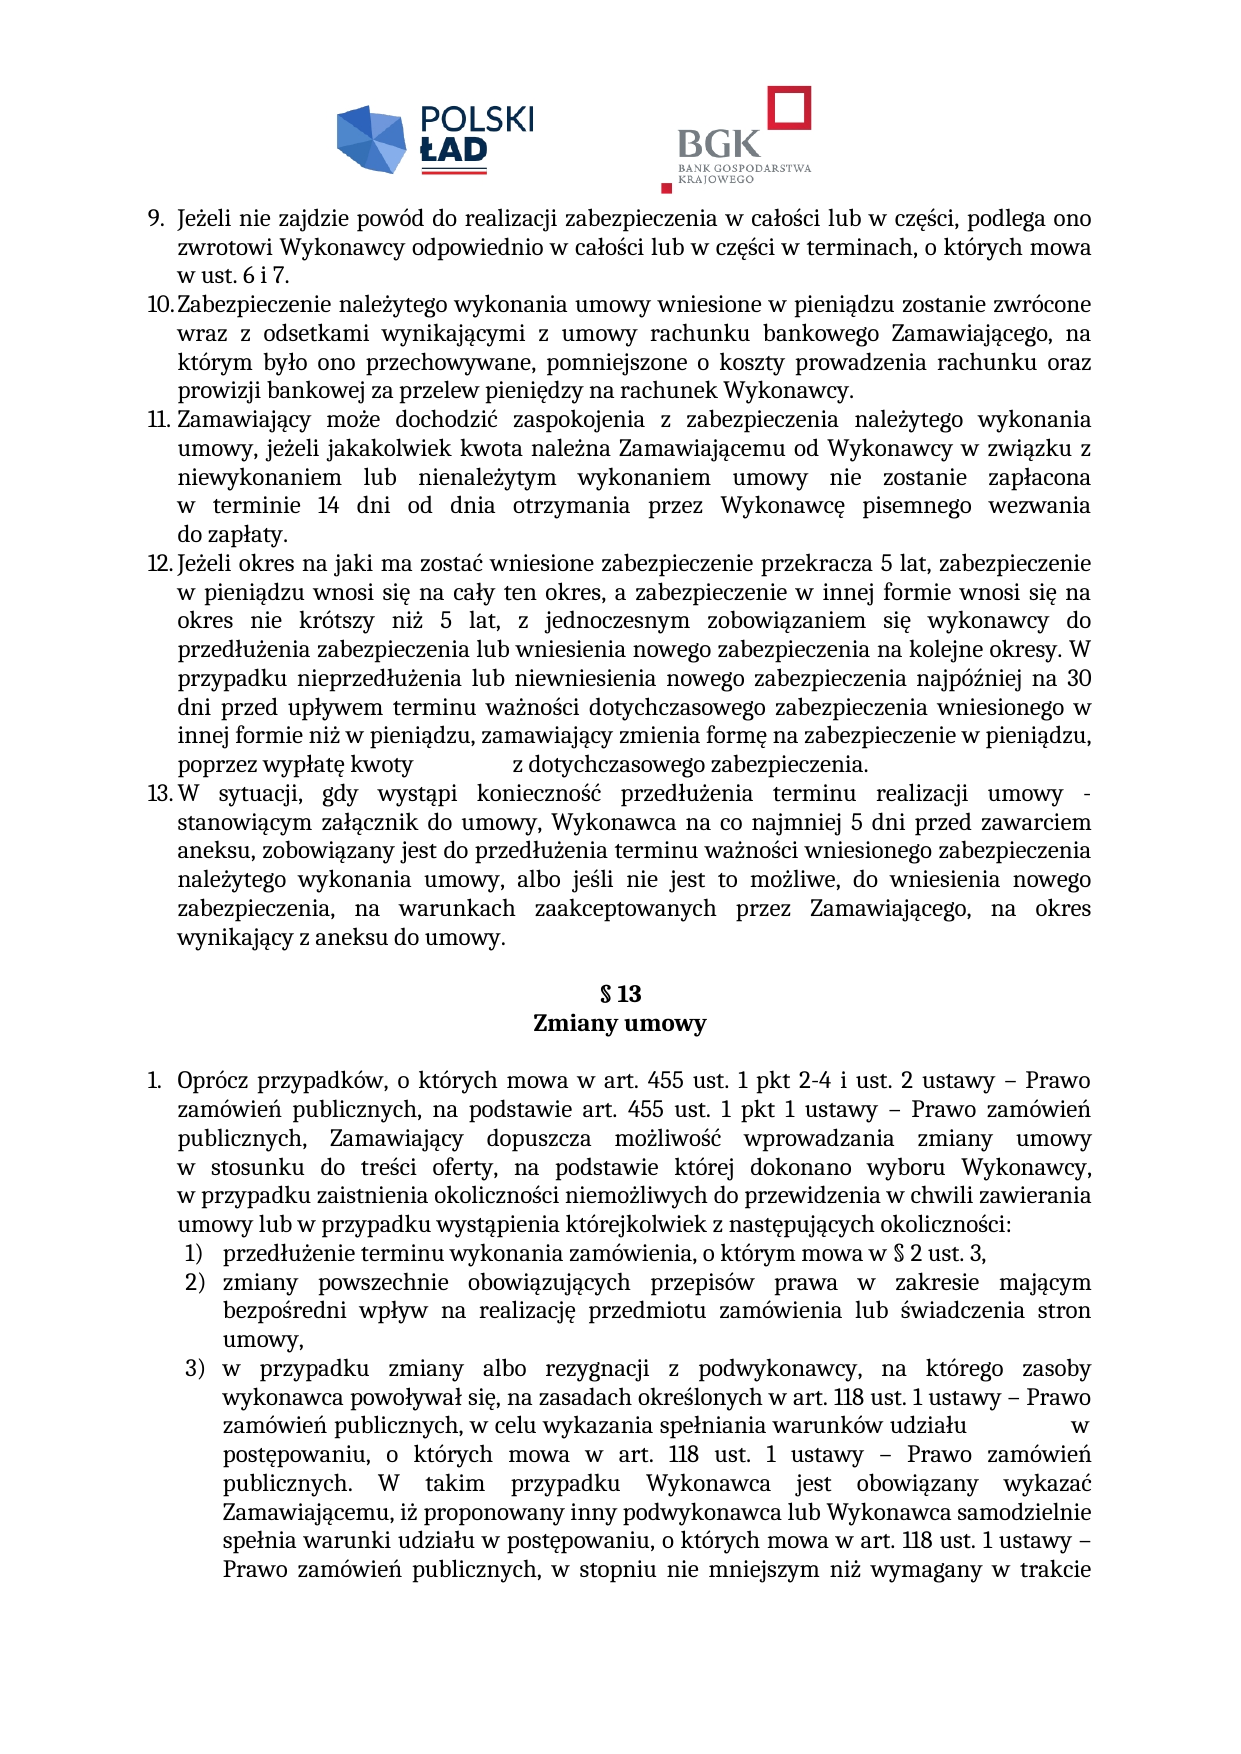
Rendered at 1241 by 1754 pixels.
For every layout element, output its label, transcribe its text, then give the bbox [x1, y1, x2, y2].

list zmiany powszechnie obowiązujących przepisów prawa w zakresie mającym bezpośredni wpływ na realizację przedmiotu zamówienia lub świadczenia stron umowy, [185, 1267, 1093, 1354]
list Jeżeli okres na jaki ma zostać wniesione zabezpieczenie przekracza 5 lat, zabezpieczenie w pieniądzu wnosi się na cały ten okres, a zabezpieczenie w innej formie wnosi się na okres nie krótszy niż 5 lat, z jednoczesnym zobowiązaniem się wykonawcy do przedłużenia zabezpieczenia lub wniesienia nowego zabezpieczenia na kolejne okresy. W przypadku nieprzedłużenia lub niewniesienia nowego zabezpieczenia najpóźniej na 30 dni przed upływem terminu ważności dotychczasowego zabezpieczenia wniesionego w innej formie niż w pieniądzu, zamawiający zmienia formę na zabezpieczenie w pieniądzu, poprzez wypłatę kwoty z dotychczasowego zabezpieczenia. [148, 549, 1093, 779]
list Zabezpieczenie należytego wykonania umowy wniesione w pieniądzu zostanie zwrócone wraz z odsetkami wynikającymi z umowy rachunku bankowego Zamawiającego, na którym było ono przechowywane, pomniejszone o koszty prowadzenia rachunku oraz prowizji bankowej za przelew pieniędzy na rachunek Wykonawcy. [148, 290, 1093, 405]
text Zmiany umowy [148, 1009, 1093, 1037]
picture [645, 73, 832, 204]
list W sytuacji, gdy wystąpi konieczność przedłużenia terminu realizacji umowy - stanowiącym załącznik do umowy, Wykonawca na co najmniej 5 dni przed zawarciem aneksu, zobowiązany jest do przedłużenia terminu ważności wniesionego zabezpieczenia należytego wykonania umowy, albo jeśli nie jest to możliwe, do wniesienia nowego zabezpieczenia, na warunkach zaakceptowanych przez Zamawiającego, na okres wynikający z aneksu do umowy. [148, 779, 1093, 951]
list Oprócz przypadków, o których mowa w art. 455 ust. 1 pkt 2-4 i ust. 2 ustawy – Prawo zamówień publicznych, na podstawie art. 455 ust. 1 pkt 1 ustawy – Prawo zamówień publicznych, Zamawiający dopuszcza możliwość wprowadzania zmiany umowy w stosunku do treści oferty, na podstawie której dokonano wyboru Wykonawcy, w przypadku zaistnienia okoliczności niemożliwych do przewidzenia w chwili zawierania umowy lub w przypadku wystąpienia którejkolwiek z następujących okoliczności: [148, 1066, 1093, 1239]
text § 13 [148, 980, 1093, 1009]
list Zamawiający może dochodzić zaspokojenia z zabezpieczenia należytego wykonania umowy, jeżeli jakakolwiek kwota należna Zamawiającemu od Wykonawcy w związku z niewykonaniem lub nienależytym wykonaniem umowy nie zostanie zapłacona w terminie 14 dni od dnia otrzymania przez Wykonawcę pisemnego wezwania do zapłaty. [148, 405, 1093, 549]
list Jeżeli nie zajdzie powód do realizacji zabezpieczenia w całości lub w części, podlega ono zwrotowi Wykonawcy odpowiednio w całości lub w części w terminach, o których mowa w ust. 6 i 7. [148, 204, 1093, 290]
list przedłużenie terminu wykonania zamówienia, o którym mowa w § 2 ust. 3, [185, 1239, 1093, 1267]
picture [325, 73, 558, 204]
